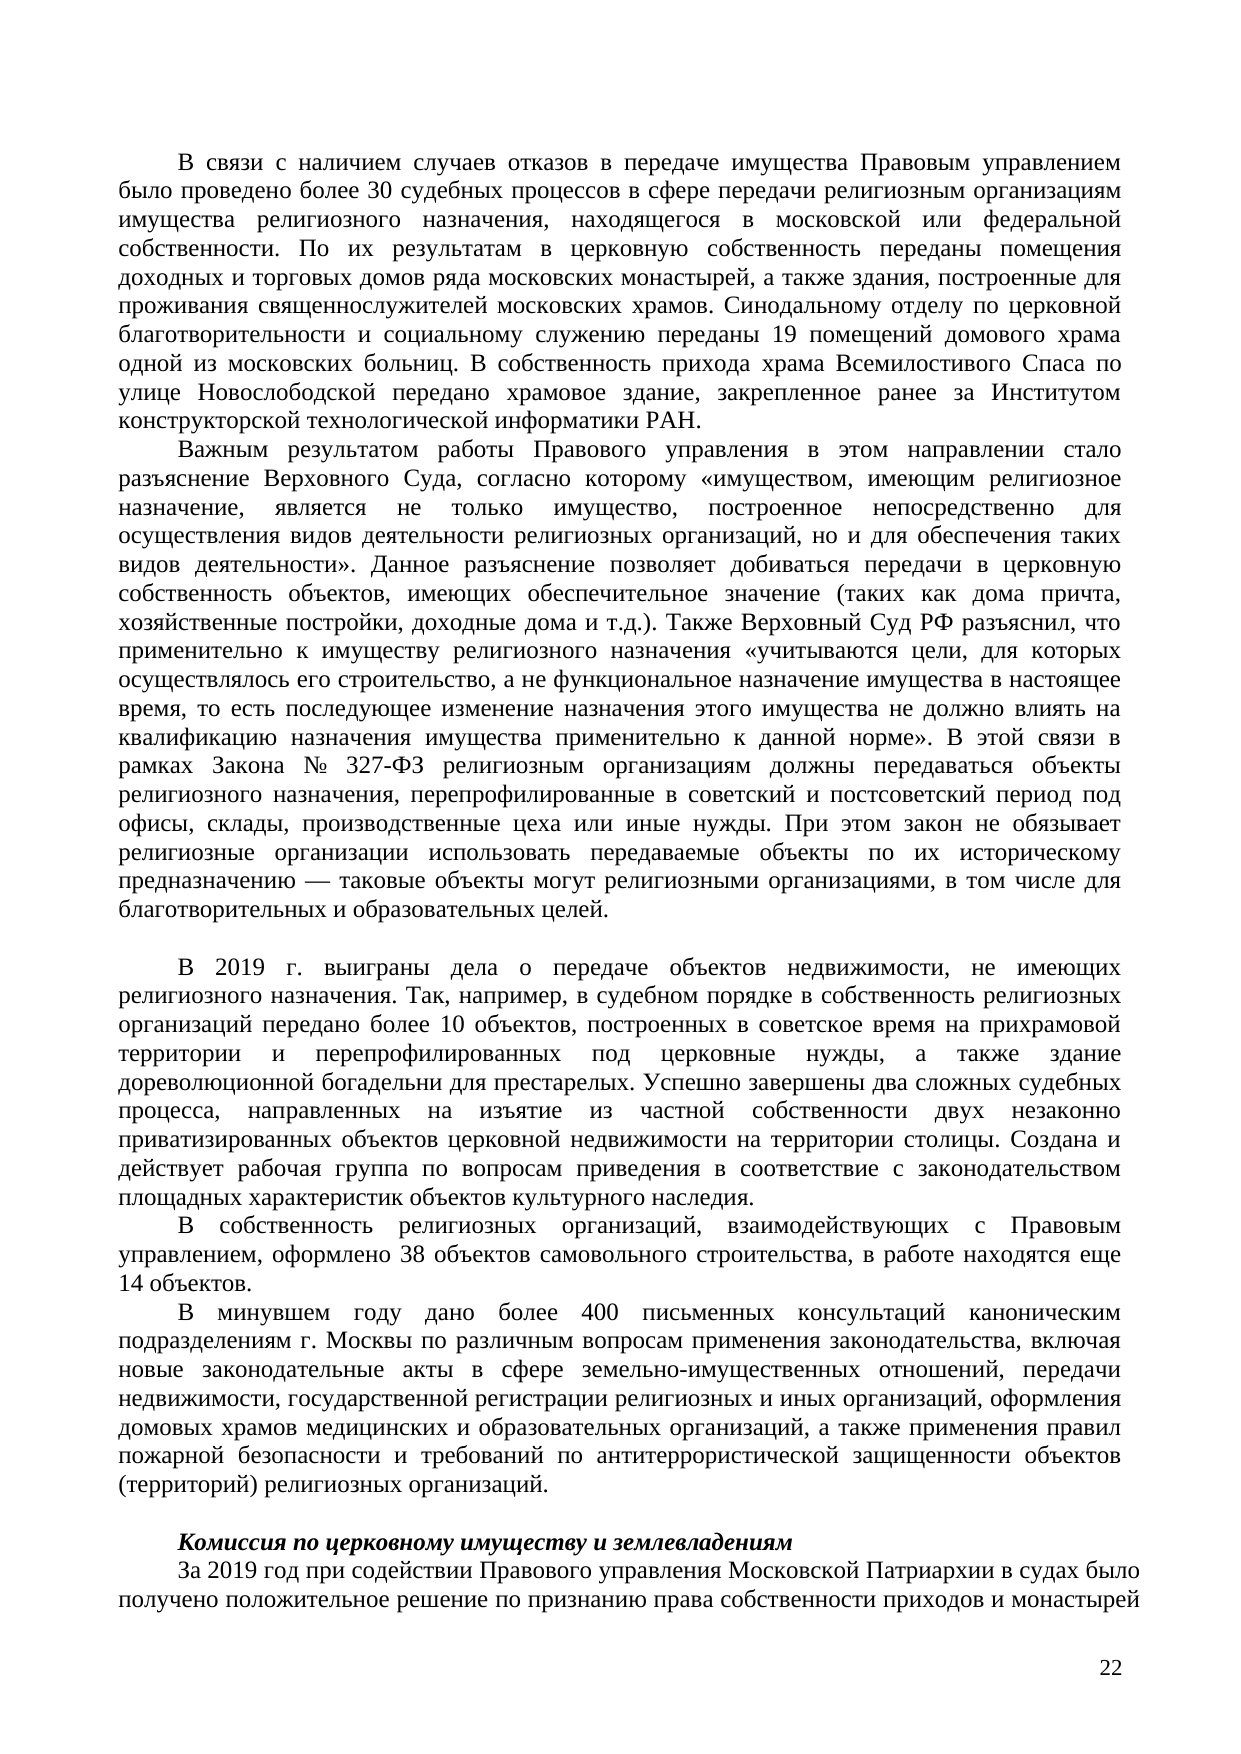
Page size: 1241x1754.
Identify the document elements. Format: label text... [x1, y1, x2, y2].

text В 2019 г. выиграны дела о передаче объектов недвижимости, не имеющих религиозного назначения. Так, например, в судебном порядке в собственность религиозных организаций передано более 10 объектов, построенных в советское время на прихрамовой территории и перепрофилированных под церковные нужды, а также здание дореволюционной богадельни для престарелых. Успешно завершены два сложных судебных процесса, направленных на изъятие из частной собственности двух незаконно приватизированных объектов церковной недвижимости на территории столицы. Создана и действует рабочая группа по вопросам приведения в соответствие с законодательством площадных характеристик объектов культурного наследия. [118, 952, 1122, 1211]
text В собственность религиозных организаций, взаимодействующих с Правовым управлением, оформлено 38 объектов самовольного строительства, в работе находятся еще 14 объектов. [118, 1211, 1122, 1297]
text В минувшем году дано более 400 письменных консультаций каноническим подразделениям г. Москвы по различным вопросам применения законодательства, включая новые законодательные акты в сфере земельно-имущественных отношений, передачи недвижимости, государственной регистрации религиозных и иных организаций, оформления домовых храмов медицинских и образовательных организаций, а также применения правил пожарной безопасности и требований по антитеррористической защищенности объектов (территорий) религиозных организаций. [118, 1297, 1122, 1498]
text Комиссия по церковному имуществу и землевладениям [118, 1527, 1122, 1556]
text Важным результатом работы Правового управления в этом направлении стало разъяснение Верховного Суда, согласно которому «имуществом, имеющим религиозное назначение, является не только имущество, построенное непосредственно для осуществления видов деятельности религиозных организаций, но и для обеспечения таких видов деятельности». Данное разъяснение позволяет добиваться передачи в церковную собственность объектов, имеющих обеспечительное значение (таких как дома причта, хозяйственные постройки, доходные дома и т.д.). Также Верховный Суд РФ разъяснил, что применительно к имуществу религиозного назначения «учитываются цели, для которых осуществлялось его строительство, а не функциональное назначение имущества в настоящее время, то есть последующее изменение назначения этого имущества не должно влиять на квалификацию назначения имущества применительно к данной норме». В этой связи в рамках Закона № 327-ФЗ религиозным организациям должны передаваться объекты религиозного назначения, перепрофилированные в советский и постсоветский период под офисы, склады, производственные цеха или иные нужды. При этом закон не обязывает религиозные организации использовать передаваемые объекты по их историческому предназначению — таковые объекты могут религиозными организациями, в том числе для благотворительных и образовательных целей. [118, 434, 1122, 923]
text В связи с наличием случаев отказов в передаче имущества Правовым управлением было проведено более 30 судебных процессов в сфере передачи религиозным организациям имущества религиозного назначения, находящегося в московской или федеральной собственности. По их результатам в церковную собственность переданы помещения доходных и торговых домов ряда московских монастырей, а также здания, построенные для проживания священнослужителей московских храмов. Синодальному отделу по церковной благотворительности и социальному служению переданы 19 помещений домового храма одной из московских больниц. В собственность прихода храма Всемилостивого Спаса по улице Новослободской передано храмовое здание, закрепленное ранее за Институтом конструкторской технологической информатики РАН. [118, 147, 1122, 434]
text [118, 1556, 1141, 1613]
